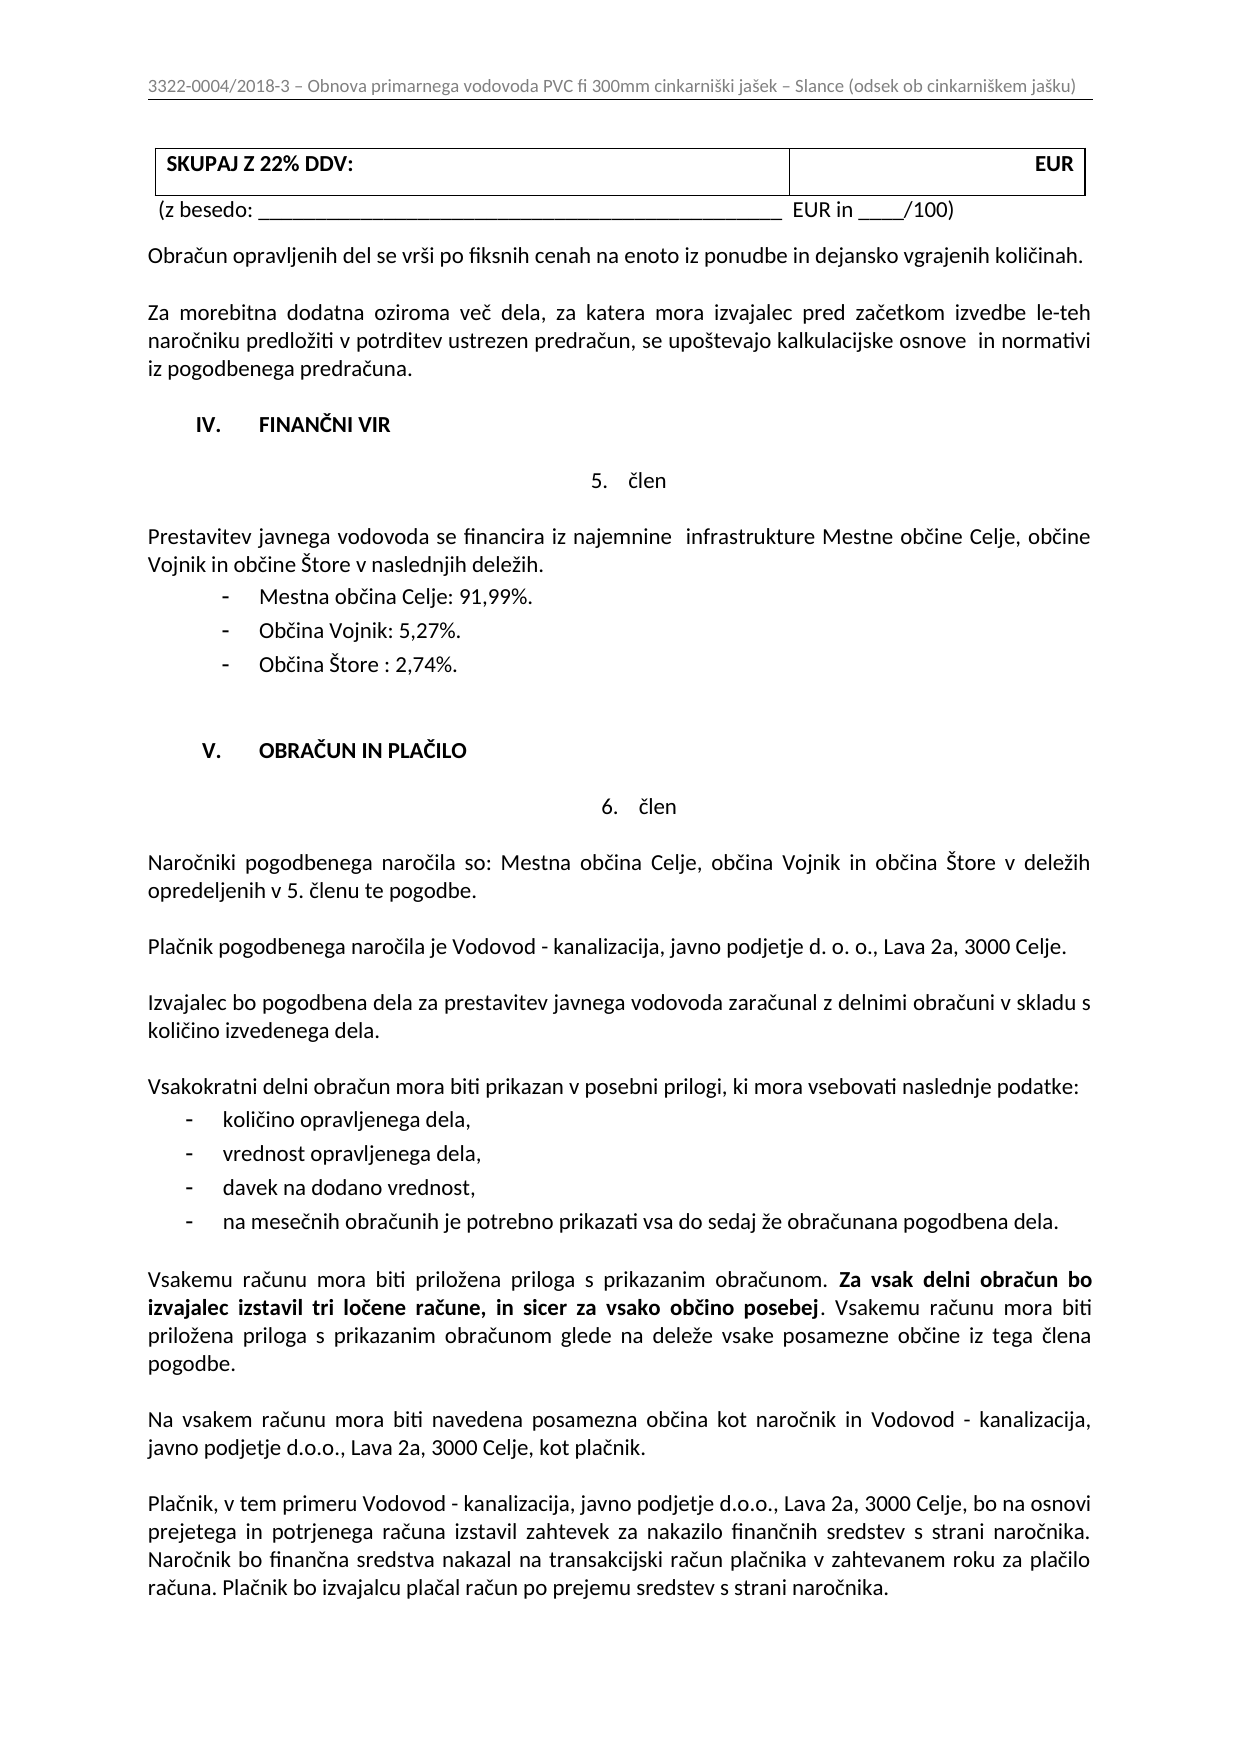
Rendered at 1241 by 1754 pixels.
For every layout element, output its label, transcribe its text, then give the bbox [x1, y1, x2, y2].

list Občina Vojnik: 5,27%. [221, 612, 1093, 646]
text Prestavitev javnega vodovoda se financira iz najemnine infrastrukture Mestne občine Celje, občine Vojnik in občine Štore v naslednjih deležih. [148, 522, 1093, 578]
list člen [591, 466, 1093, 494]
text Obračun opravljenih del se vrši po fiksnih cenah na enoto iz ponudbe in dejansko vgrajenih količinah. [148, 242, 1093, 270]
list količino opravljenega dela, [185, 1100, 1093, 1134]
list davek na dodano vrednost, [185, 1168, 1093, 1203]
list člen [185, 792, 1093, 820]
list na mesečnih obračunih je potrebno prikazati vsa do sedaj že obračunana pogodbena dela. [185, 1203, 1093, 1237]
list OBRAČUN IN PLAČILO [221, 736, 1093, 764]
text Izvajalec bo pogodbena dela za prestavitev javnega vodovoda zaračunal z delnimi obračuni v skladu s količino izvedenega dela. [148, 988, 1093, 1044]
text Vsakokratni delni obračun mora biti prikazan v posebni prilogi, ki mora vsebovati naslednje podatke: [148, 1072, 1093, 1100]
text Vsakemu računu mora biti priložena priloga s prikazanim obračunom. Za vsak delni obračun bo izvajalec izstavil tri ločene račune, in sicer za vsako občino posebej. Vsakemu računu mora biti priložena priloga s prikazanim obračunom glede na deleže vsake posamezne občine iz tega člena pogodbe. [148, 1265, 1093, 1377]
list Občina Štore : 2,74%. [221, 646, 1093, 680]
list FINANČNI VIR [221, 410, 1093, 438]
text Naročniki pogodbenega naročila so: Mestna občina Celje, občina Vojnik in občina Štore v deležih opredeljenih v 5. členu te pogodbe. [148, 848, 1093, 904]
text Na vsakem računu mora biti navedena posamezna občina kot naročnik in Vodovod - kanalizacija, javno podjetje d.o.o., Lava 2a, 3000 Celje, kot plačnik. [148, 1405, 1093, 1461]
text Za morebitna dodatna oziroma več dela, za katera mora izvajalec pred začetkom izvedbe le-teh naročniku predložiti v potrditev ustrezen predračun, se upoštevajo kalkulacijske osnove in normativi iz pogodbenega predračuna. [148, 298, 1093, 382]
list vrednost opravljenega dela, [185, 1134, 1093, 1168]
text Plačnik pogodbenega naročila je Vodovod - kanalizacija, javno podjetje d. o. o., Lava 2a, 3000 Celje. [148, 932, 1093, 960]
table_cell SKUPAJ Z 22% DDV: [156, 149, 789, 194]
text Plačnik, v tem primeru Vodovod - kanalizacija, javno podjetje d.o.o., Lava 2a, 3000 Celje, bo na osnovi prejetega in potrjenega računa izstavil zahtevek za nakazilo finančnih sredstev s strani naročnika. Naročnik bo finančna sredstva nakazal na transakcijski račun plačnika v zahtevanem roku za plačilo računa. Plačnik bo izvajalcu plačal račun po prejemu sredstev s strani naročnika. [148, 1489, 1093, 1601]
table_cell EUR [790, 149, 1084, 194]
list Mestna občina Celje: 91,99%. [221, 578, 1093, 612]
text (z besedo: ______________________________________________ EUR in ____/100) [148, 196, 1093, 224]
